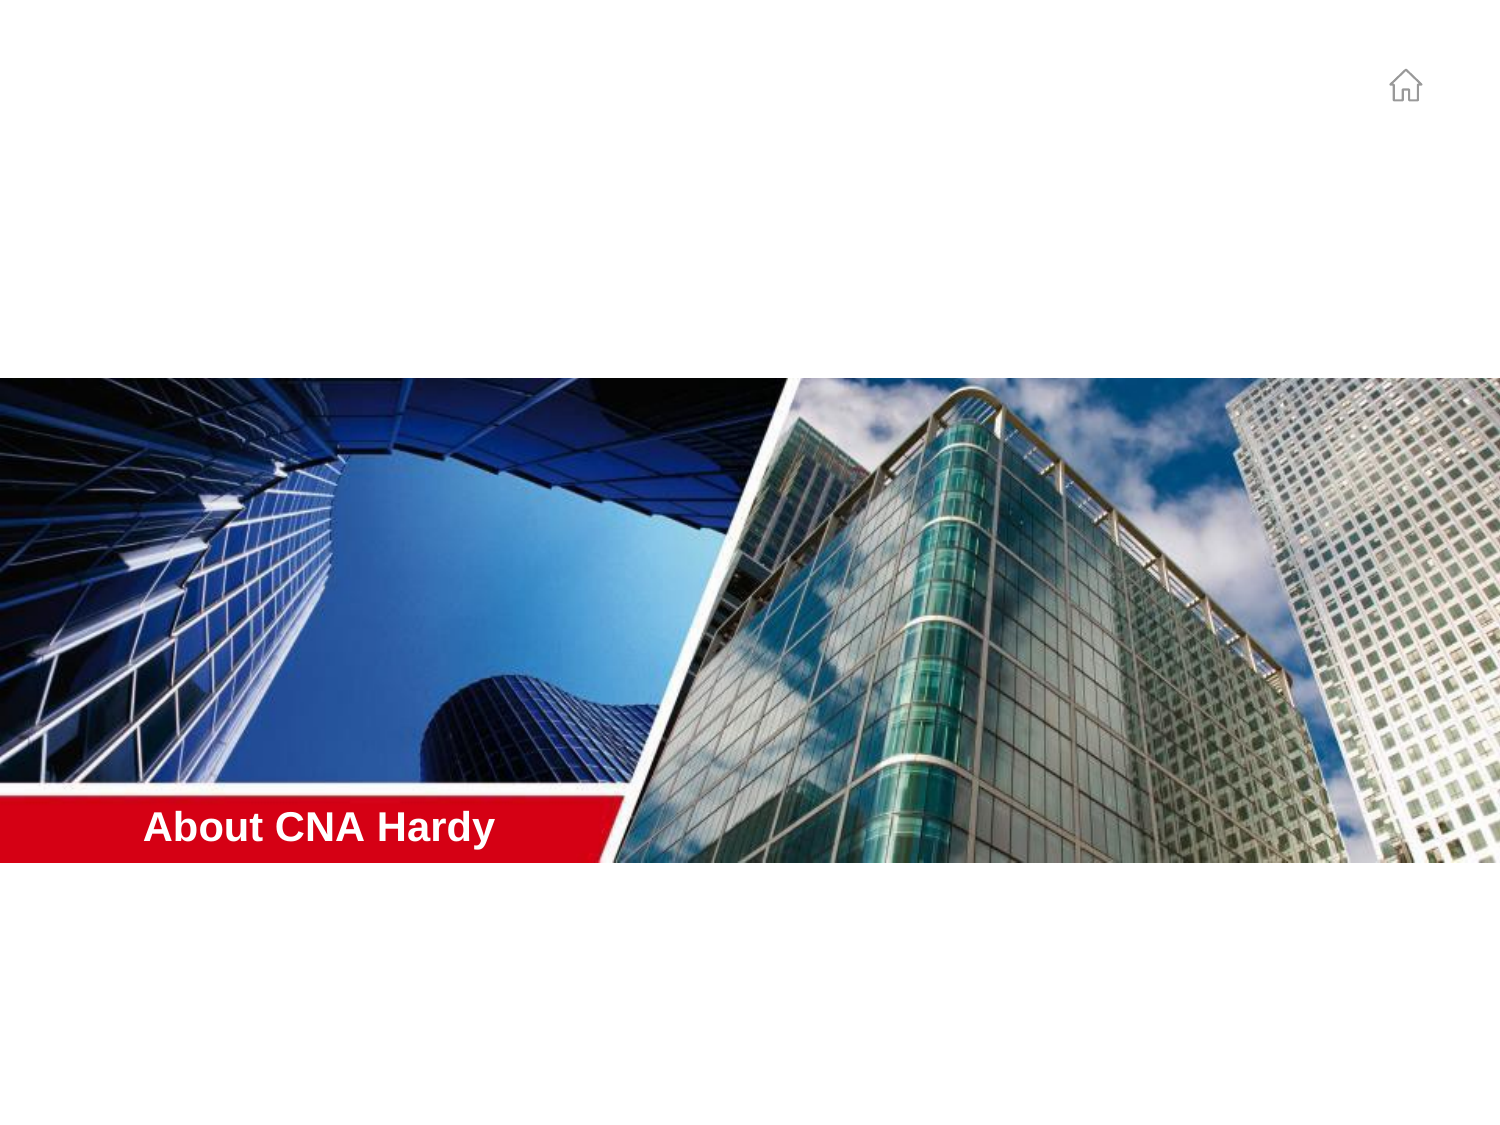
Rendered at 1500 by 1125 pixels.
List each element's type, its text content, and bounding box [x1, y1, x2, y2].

text About CNA Hardy [143, 802, 1435, 850]
picture [0, 378, 1500, 863]
